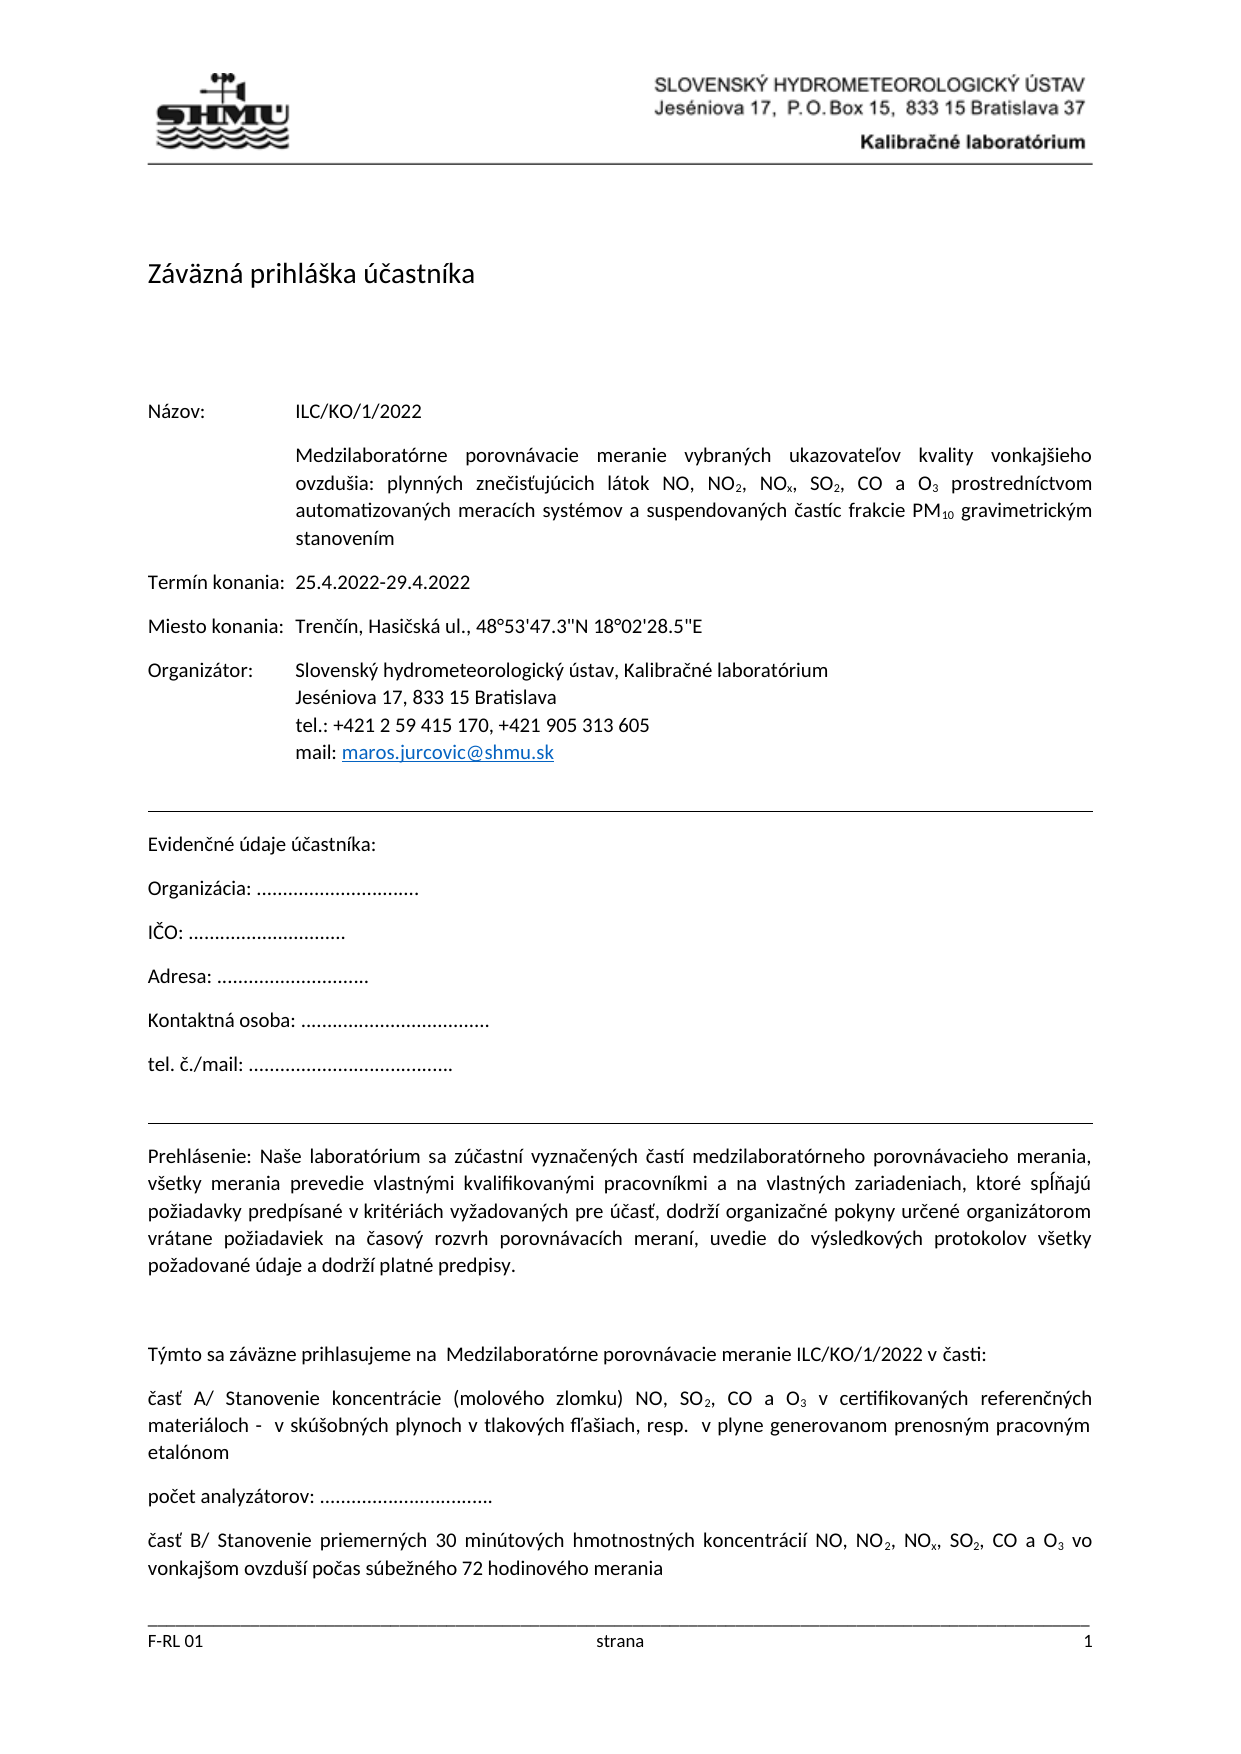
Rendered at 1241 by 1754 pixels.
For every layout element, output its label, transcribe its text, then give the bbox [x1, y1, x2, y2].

text Miesto konania: Trenčín, Hasičská ul., 48°53'47.3"N 18°02'28.5"E [148, 613, 1093, 638]
text časť B/ Stanovenie priemerných 30 minútových hmotnostných koncentrácií NO, NO2, NOx, SO2, CO a O3 vo vonkajšom ovzduší počas súbežného 72 hodinového merania [148, 1528, 1093, 1581]
text Prehlásenie: Naše laboratórium sa zúčastní vyznačených častí medzilaboratórneho porovnávacieho merania, všetky merania prevedie vlastnými kvalifikovanými pracovníkmi a na vlastných zariadeniach, ktoré spĺňajú požiadavky predpísané v kritériách vyžadovaných pre účasť, dodrží organizačné pokyny určené organizátorom vrátane požiadaviek na časový rozvrh porovnávacích meraní, uvedie do výsledkových protokolov všetky požadované údaje a dodrží platné predpisy. [148, 1143, 1093, 1278]
text IČO: .............................. [148, 919, 1093, 944]
text Medzilaboratórne porovnávacie meranie vybraných ukazovateľov kvality vonkajšieho ovzdušia: plynných znečisťujúcich látok NO, NO2, NOx, SO2, CO a O3 prostredníctvom automatizovaných meracích systémov a suspendovaných častíc frakcie PM10 gravimetrickým stanovením [295, 443, 1093, 550]
text Jeséniova 17, 833 15 Bratislava [221, 684, 1093, 710]
text Adresa: ............................. [148, 963, 1093, 988]
text Záväzná prihláška účastníka [148, 255, 1093, 291]
text časť A/ Stanovenie koncentrácie (molového zlomku) NO, SO2, CO a O3 v certifikovaných referenčných materiáloch - v skúšobných plynoch v tlakových fľašiach, resp. v plyne generovanom prenosným pracovným etalónom [148, 1385, 1093, 1465]
text Termín konania: 25.4.2022-29.4.2022 [148, 569, 1093, 594]
text tel.: +421 2 59 415 170, +421 905 313 605 [148, 712, 1093, 737]
text Názov: ILC/KO/1/2022 [148, 398, 1093, 424]
text Kontaktná osoba: .................................... [148, 1007, 1093, 1033]
text Evidenčné údaje účastníka: [148, 831, 1093, 856]
text mail: maros.jurcovic@shmu.sk [148, 739, 1093, 764]
text tel. č./mail: ....................................... [148, 1051, 1093, 1077]
text Organizácia: ............................... [148, 875, 1093, 900]
text počet analyzátorov: ................................. [148, 1484, 1093, 1509]
picture [147, 73, 1093, 165]
text Organizátor: Slovenský hydrometeorologický ústav, Kalibračné laboratórium [148, 657, 1093, 682]
text Týmto sa záväzne prihlasujeme na Medzilaboratórne porovnávacie meranie ILC/KO/1/2022 v časti: [148, 1341, 1093, 1366]
